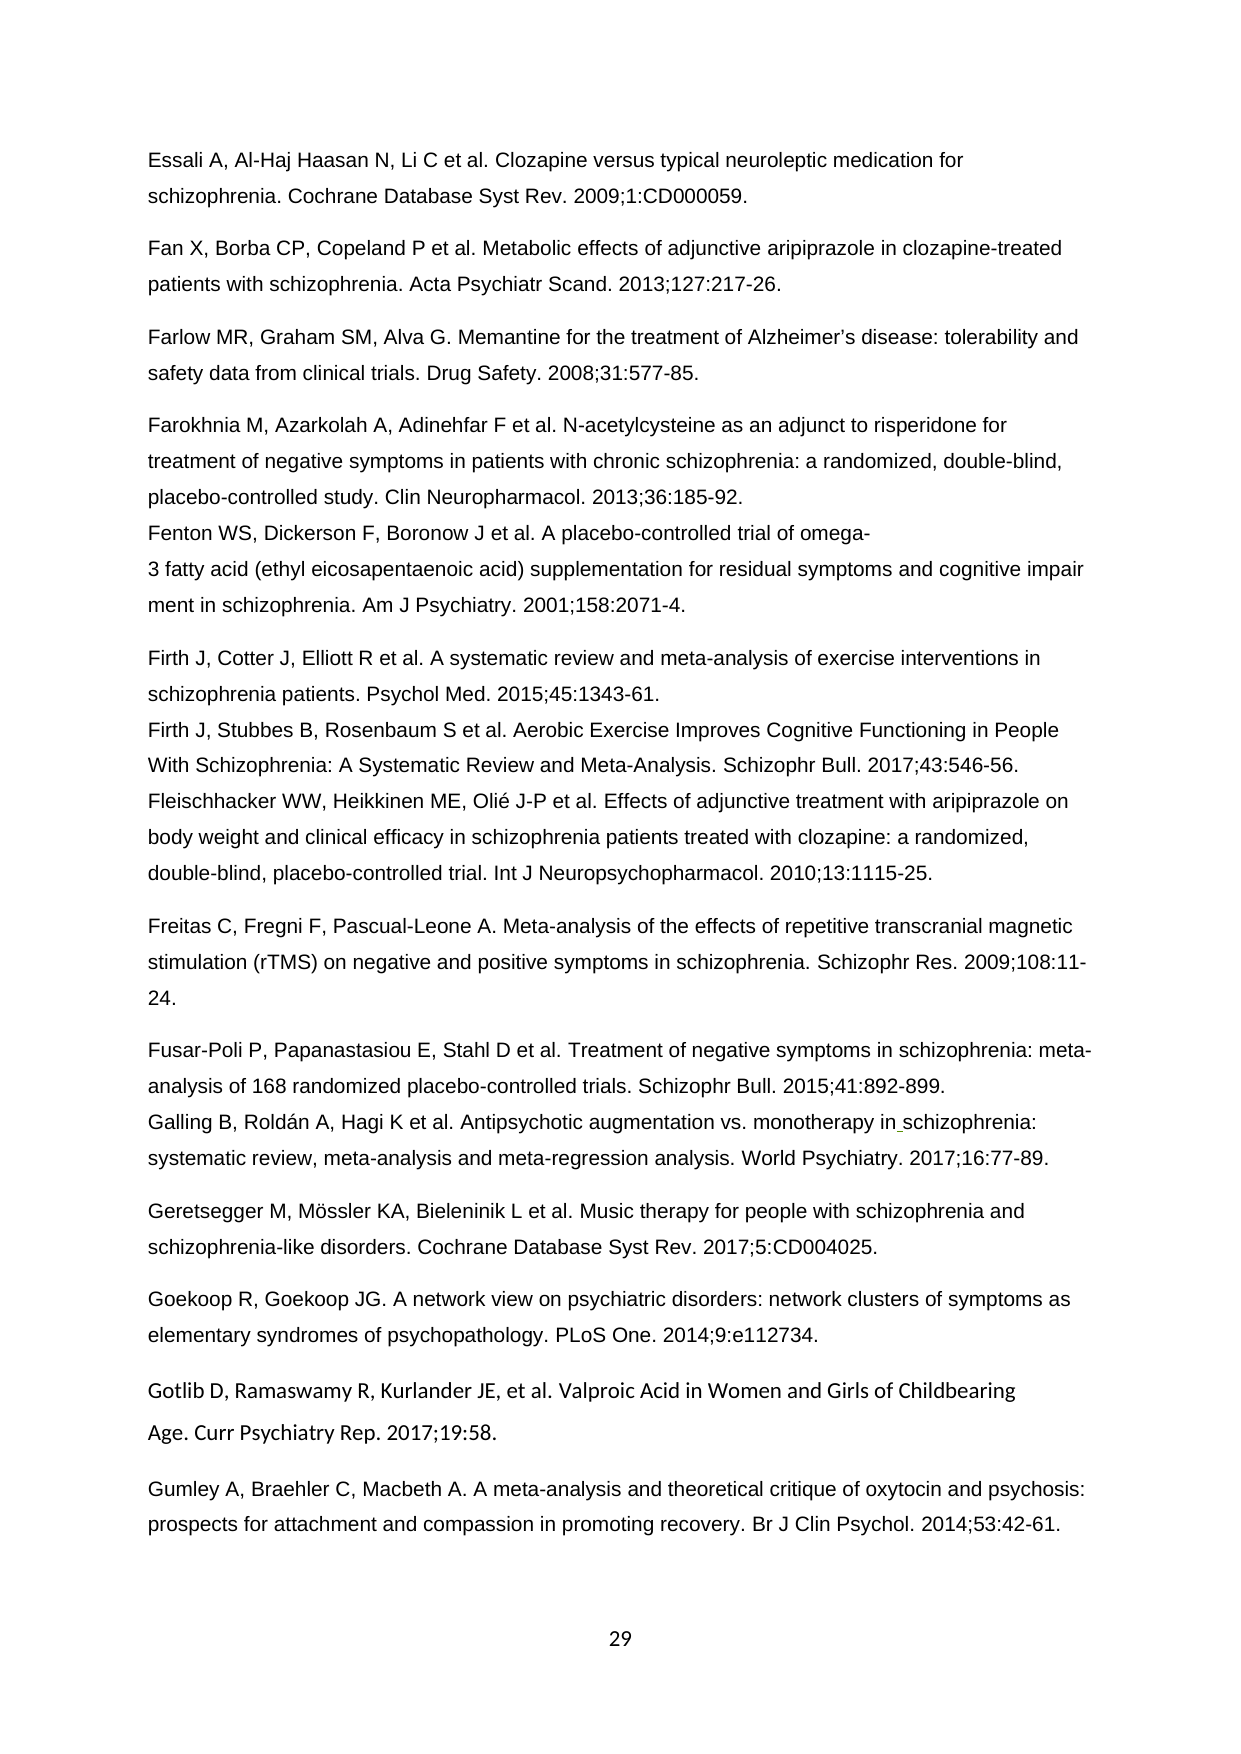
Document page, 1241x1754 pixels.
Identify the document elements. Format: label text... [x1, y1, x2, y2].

text Fenton WS, Dickerson F, Boronow J et al. A placebo-controlled trial of omega-3 fatty acid (ethyl eicosapentaenoic acid) supplementation for residual symptoms and cognitive impairment in schizophrenia. Am J Psychiatry. 2001;158:2071-4. [148, 521, 1093, 617]
text Gumley A, Braehler C, Macbeth A. A meta-analysis and theoretical critique of oxytocin and psychosis: prospects for attachment and compassion in promoting recovery. Br J Clin Psychol. 2014;53:42-61. [148, 1476, 1093, 1536]
text Galling B, Roldán A, Hagi K et al. Antipsychotic augmentation vs. monotherapy in schizophrenia: systematic review, meta-analysis and meta-regression analysis. World Psychiatry. 2017;16:77-89. [148, 1110, 1093, 1170]
text Farokhnia M, Azarkolah A, Adinehfar F et al. N-acetylcysteine as an adjunct to risperidone for treatment of negative symptoms in patients with chronic schizophrenia: a randomized, double-blind, placebo-controlled study. Clin Neuropharmacol. 2013;36:185-92. [148, 413, 1093, 509]
text Essali A, Al-Haj Haasan N, Li C et al. Clozapine versus typical neuroleptic medication for schizophrenia. Cochrane Database Syst Rev. 2009;1:CD000059. [148, 148, 1093, 207]
text Firth J, Stubbes B, Rosenbaum S et al. Aerobic Exercise Improves Cognitive Functioning in People With Schizophrenia: A Systematic Review and Meta-Analysis. Schizophr Bull. 2017;43:546-56. [148, 717, 1093, 777]
text Freitas C, Fregni F, Pascual-Leone A. Meta-analysis of the effects of repetitive transcranial magnetic stimulation (rTMS) on negative and positive symptoms in schizophrenia. Schizophr Res. 2009;108:11-24. [148, 914, 1093, 1009]
text Farlow MR, Graham SM, Alva G. Memantine for the treatment of Alzheimer’s disease: tolerability and safety data from clinical trials. Drug Safety. 2008;31:577-85. [148, 325, 1093, 384]
text Gotlib D, Ramaswamy R, Kurlander JE, et al. Valproic Acid in Women and Girls of Childbearing Age. Curr Psychiatry Rep. 2017;19:58. [148, 1376, 1093, 1446]
text Fusar-Poli P, Papanastasiou E, Stahl D et al. Treatment of negative symptoms in schizophrenia: meta-analysis of 168 randomized placebo-controlled trials. Schizophr Bull. 2015;41:892-899. [148, 1038, 1093, 1098]
text Fleischhacker WW, Heikkinen ME, Olié J-P et al. Effects of adjunctive treatment with aripiprazole on body weight and clinical efficacy in schizophrenia patients treated with clozapine: a randomized, double-blind, placebo-controlled trial. Int J Neuropsychopharmacol. 2010;13:1115-25. [148, 789, 1093, 885]
text Fan X, Borba CP, Copeland P et al. Metabolic effects of adjunctive aripiprazole in clozapine-treated patients with schizophrenia. Acta Psychiatr Scand. 2013;127:217-26. [148, 236, 1093, 296]
text Firth J, Cotter J, Elliott R et al. A systematic review and meta-analysis of exercise interventions in schizophrenia patients. Psychol Med. 2015;45:1343-61. [148, 646, 1093, 705]
text Geretsegger M, Mössler KA, Bieleninik L et al. Music therapy for people with schizophrenia and schizophrenia-like disorders. Cochrane Database Syst Rev. 2017;5:CD004025. [148, 1199, 1093, 1258]
text Goekoop R, Goekoop JG. A network view on psychiatric disorders: network clusters of symptoms as elementary syndromes of psychopathology. PLoS One. 2014;9:e112734. [148, 1287, 1093, 1347]
